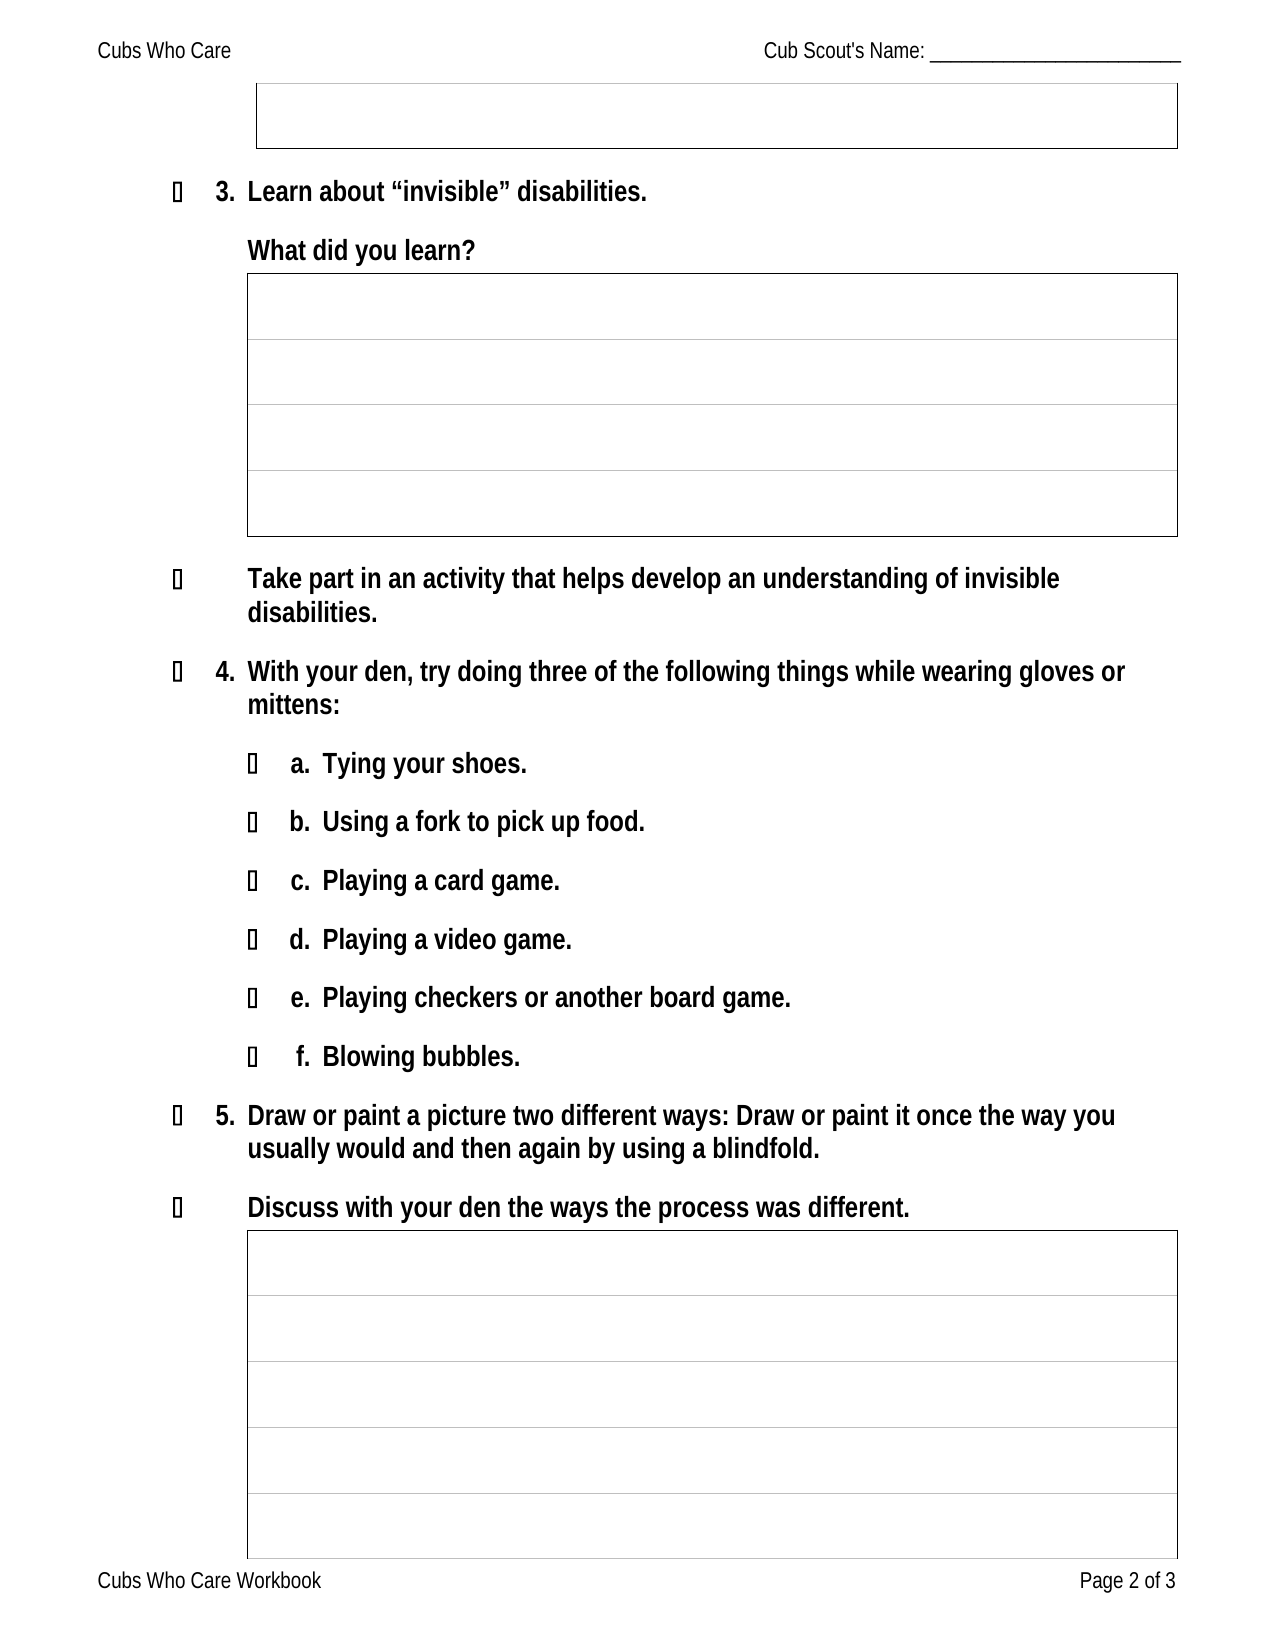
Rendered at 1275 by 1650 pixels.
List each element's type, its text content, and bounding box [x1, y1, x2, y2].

text b. Using a fork to pick up food. [247, 804, 1177, 838]
text 4. With your den, try doing three of the following things while wearing gloves or mittens: [172, 654, 1177, 721]
text f. Blowing bubbles. [247, 1039, 1177, 1073]
table_header [248, 274, 1177, 338]
table_cell [257, 84, 1177, 148]
table_cell [248, 471, 1177, 536]
text Take part in an activity that helps develop an understanding of invisible disabilities. [172, 562, 1177, 629]
text d. Playing a video game. [247, 922, 1177, 955]
table_cell [248, 1362, 1177, 1427]
text e. Playing checkers or another board game. [247, 980, 1177, 1014]
text What did you learn? [172, 233, 1177, 266]
text 3. Learn about “invisible” disabilities. [172, 174, 1177, 208]
table_cell [248, 1494, 1177, 1558]
table_cell [248, 340, 1177, 404]
text a. Tying your shoes. [247, 746, 1177, 779]
table_cell [248, 1296, 1177, 1361]
table_cell [248, 405, 1177, 470]
table_cell [248, 1428, 1177, 1493]
text Discuss with your den the ways the process was different. [172, 1190, 1177, 1223]
table_header [248, 1231, 1177, 1295]
text 5. Draw or paint a picture two different ways: Draw or paint it once the way you usually would and then again by using a blindfold. [172, 1098, 1177, 1165]
text c. Playing a card game. [247, 863, 1177, 897]
